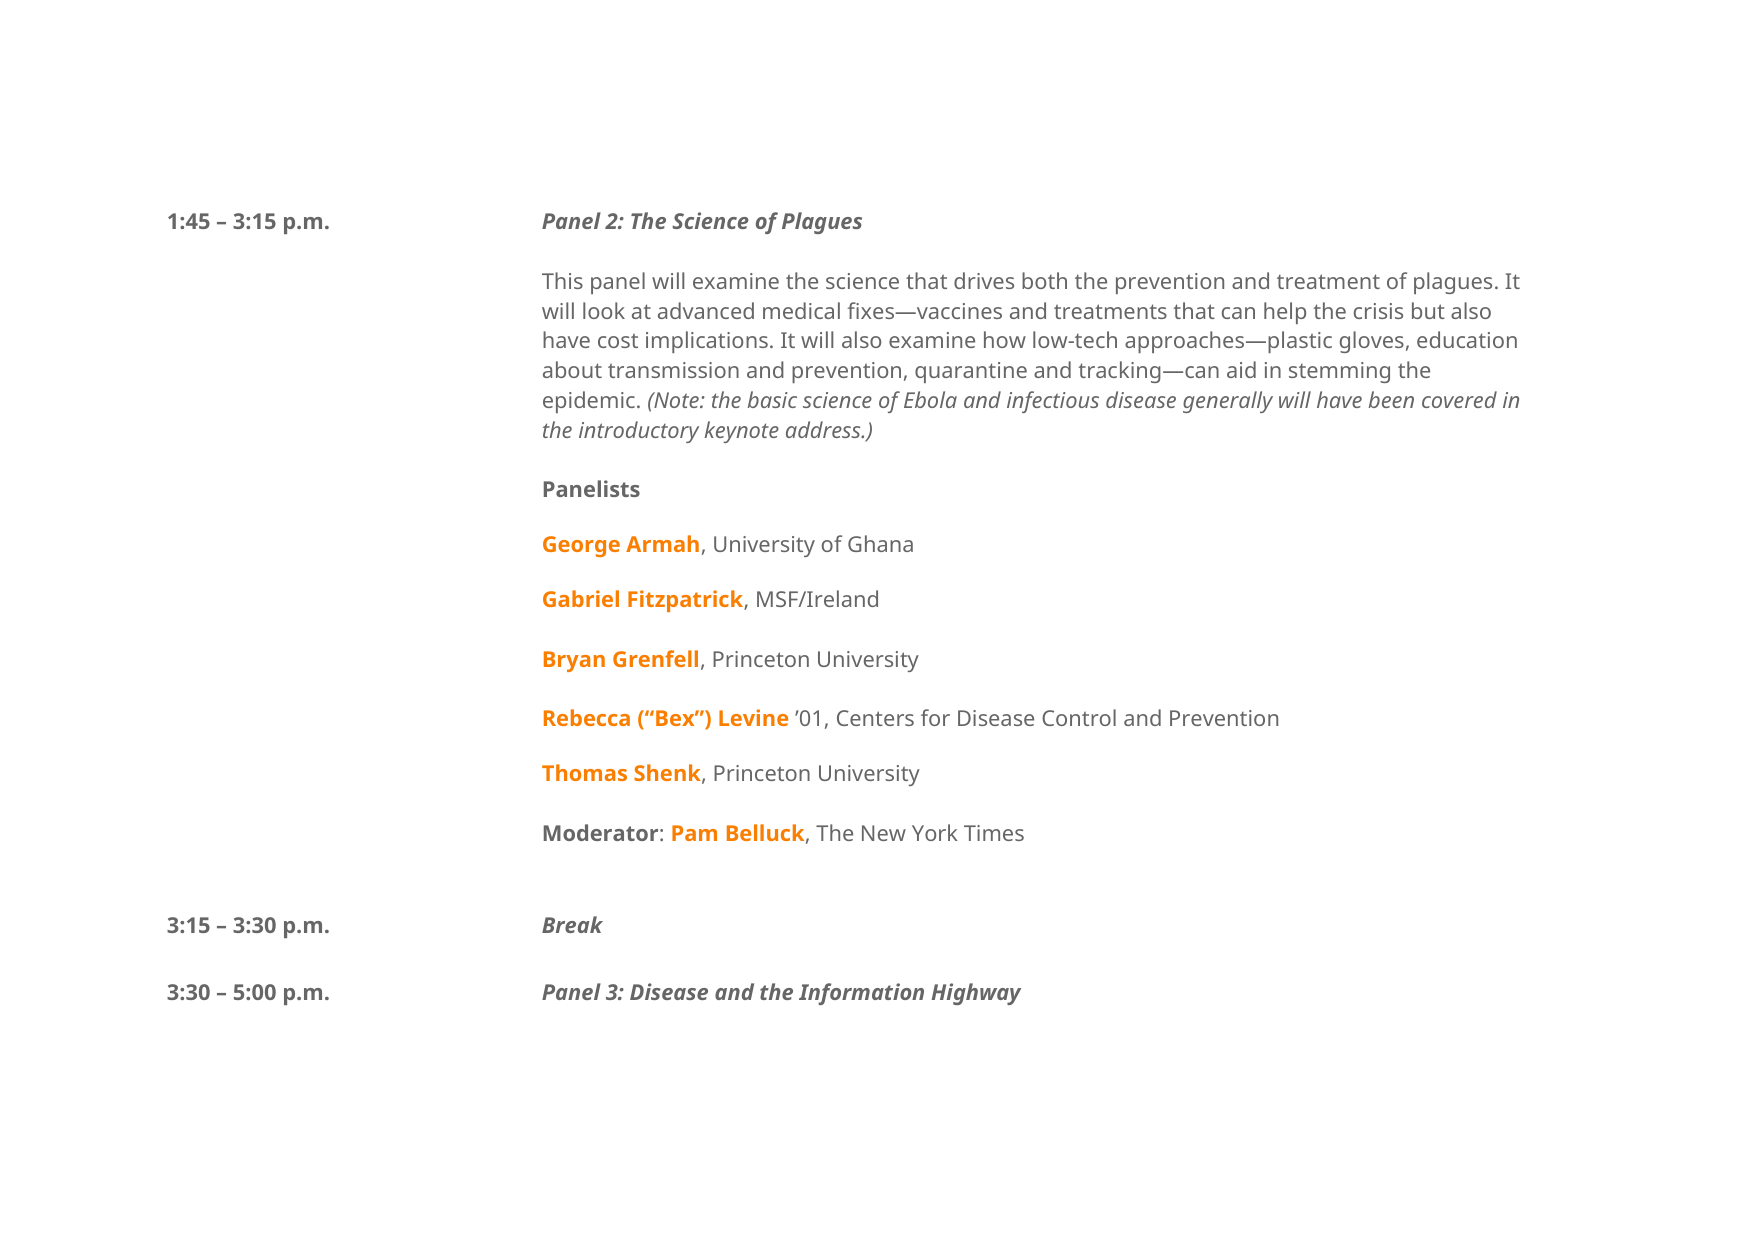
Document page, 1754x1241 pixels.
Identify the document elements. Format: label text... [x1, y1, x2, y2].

table_cell Panel 2: The Science of Plagues This panel will examine the science that drives both the prevention and treatment of plagues. It will look at advanced medical fixes—vaccines and treatments that can help the crisis but also have cost implications. It will also examine how low-tech approaches—plastic gloves, education about transmission and prevention, quarantine and tracking—can aid in stemming the epidemic. (Note: the basic science of Ebola and infectious disease generally will have been covered in the introductory keynote address.) Panelists George Armah, University of Ghana Gabriel Fitzpatrick, MSF/Ireland Bryan Grenfell, Princeton University Rebecca (“Bex”) Levine ’01, Centers for Disease Control and Prevention Thomas Shenk, Princeton University Moderator: Pam Belluck, The New York Times [523, 188, 1544, 891]
table_cell Break [523, 891, 1544, 958]
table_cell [523, 958, 1544, 1026]
table_cell 3:15 – 3:30 p.m. [148, 891, 523, 958]
table_cell 3:30 – 5:00 p.m. [148, 958, 523, 1026]
table_cell 1:45 – 3:15 p.m. [148, 188, 523, 891]
